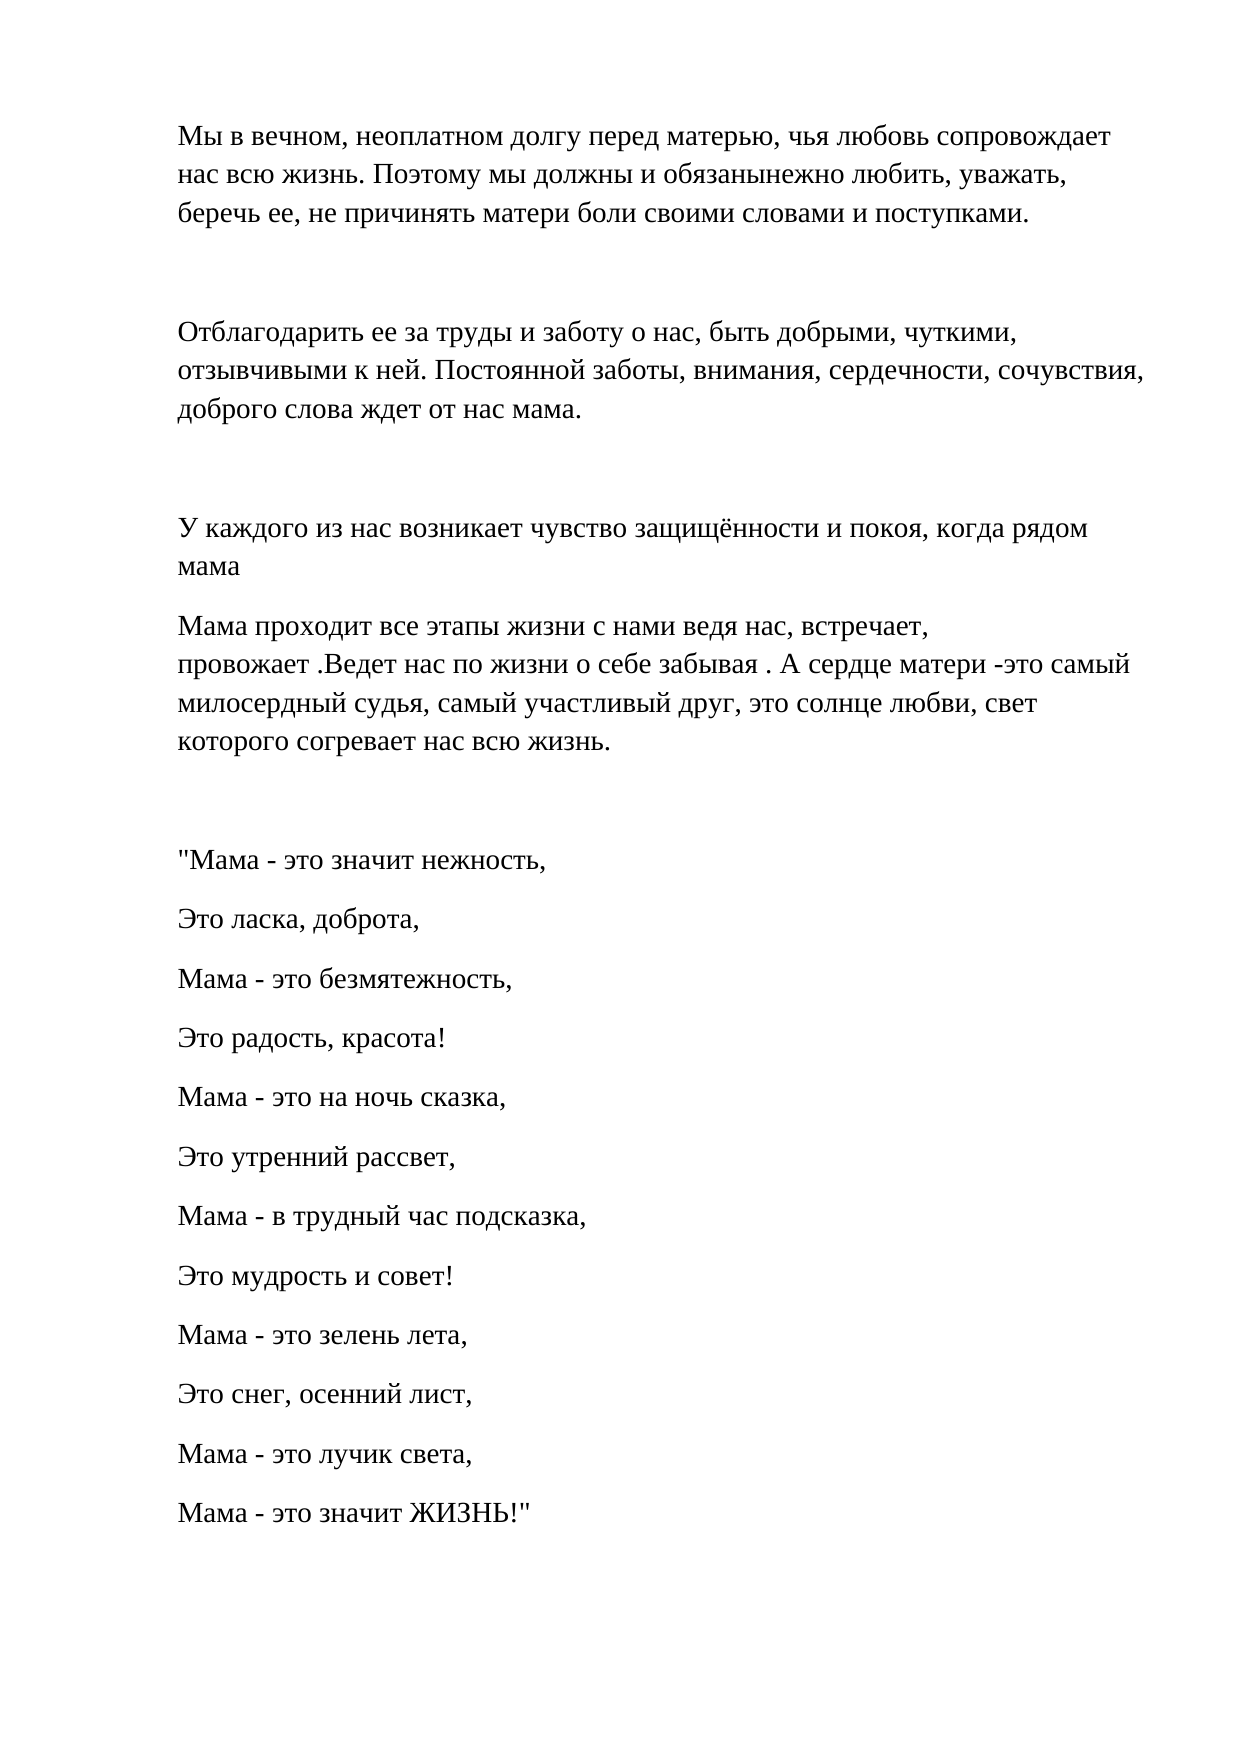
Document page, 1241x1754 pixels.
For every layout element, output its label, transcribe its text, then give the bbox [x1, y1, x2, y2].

text Отблагодарить ее за труды и заботу о нас, быть добрыми, чуткими, отзывчивыми к ней. Постоянной заботы, внимания, сердечности, сочувствия, доброго слова ждет от нас мама. [177, 314, 1152, 424]
text Это утренний рассвет, [177, 1139, 1152, 1172]
text Мама проходит все этапы жизни с нами ведя нас, встречает, провожает .Ведет нас по жизни о себе забывая . А сердце матери -это самый милосердный судья, самый участливый друг, это солнце любви, свет которого согревает нас всю жизнь. [177, 608, 1152, 757]
text Это радость, красота! [177, 1020, 1152, 1054]
text Мама - это лучик света, [177, 1436, 1152, 1469]
text Мама - это безмятежность, [177, 961, 1152, 994]
text Мама - это зелень лета, [177, 1317, 1152, 1351]
text "Мама - это значит нежность, [177, 842, 1152, 876]
text Мама - это значит ЖИЗНЬ!" [177, 1495, 1152, 1529]
text Это мудрость и совет! [177, 1258, 1152, 1291]
text Это ласка, доброта, [177, 901, 1152, 935]
text Это снег, осенний лист, [177, 1376, 1152, 1410]
text У каждого из нас возникает чувство защищённости и покоя, когда рядом мама [177, 510, 1152, 582]
text Мама - это на ночь сказка, [177, 1079, 1152, 1113]
text Мы в вечном, неоплатном долгу перед матерью, чья любовь сопровождает нас всю жизнь. Поэтому мы должны и обязанынежно любить, уважать, беречь ее, не причинять матери боли своими словами и поступками. [177, 118, 1152, 229]
text Мама - в трудный час подсказка, [177, 1198, 1152, 1232]
